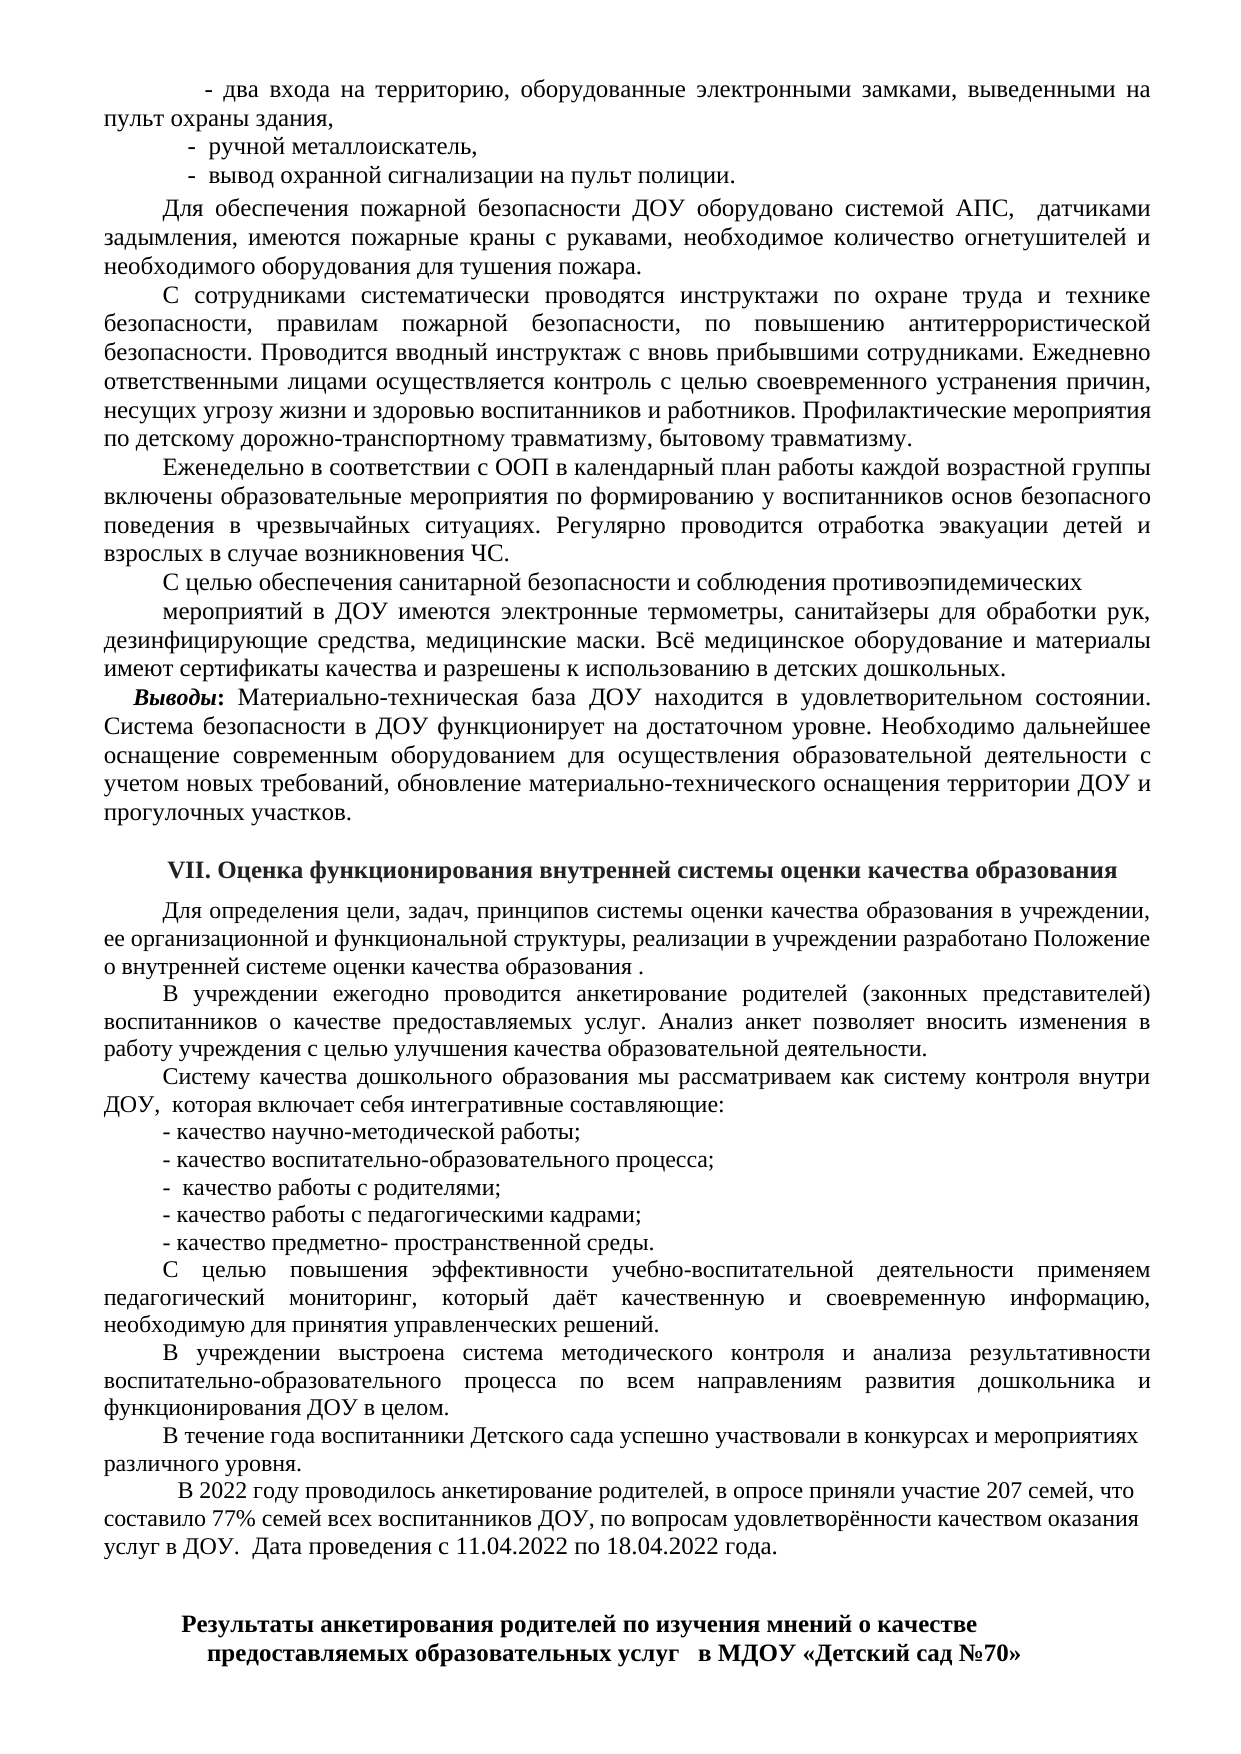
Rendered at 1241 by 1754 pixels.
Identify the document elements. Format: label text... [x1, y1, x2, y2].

text - качество работы с педагогическими кадрами; [103, 1200, 1152, 1228]
text Еженедельно в соответствии с ООП в календарный план работы каждой возрастной группы включены образовательные мероприятия по формированию у воспитанников основ безопасного поведения в чрезвычайных ситуациях. Регулярно проводится отработка эвакуации детей и взрослых в случае возникновения ЧС. [103, 452, 1152, 567]
text - качество предметно- пространственной среды. [103, 1228, 1152, 1255]
text мероприятий в ДОУ имеются электронные термометры, санитайзеры для обработки рук, дезинфицирующие средства, медицинские маски. Всё медицинское оборудование и материалы имеют сертификаты качества и разрешены к использованию в детских дошкольных. [103, 596, 1152, 682]
text В течение года воспитанники Детского сада успешно участвовали в конкурсах и мероприятиях различного уровня. [103, 1421, 1152, 1476]
text В учреждении ежегодно проводится анкетирование родителей (законных представителей) воспитанников о качестве предоставляемых услуг. Анализ анкет позволяет вносить изменения в работу учреждения с целью улучшения качества образовательной деятельности. [103, 979, 1152, 1062]
text - вывод охранной сигнализации на пульт полиции. [103, 160, 1152, 189]
text Выводы: Материально-техническая база ДОУ находится в удовлетворительном состоянии. Система безопасности в ДОУ функционирует на достаточном уровне. Необходимо дальнейшее оснащение современным оборудованием для осуществления образовательной деятельности с учетом новых требований, обновление материально-технического оснащения территории ДОУ и прогулочных участков. [103, 682, 1152, 826]
text Для определения цели, задач, принципов системы оценки качества образования в учреждении, ее организационной и функциональной структуры, реализации в учреждении разработано Положение о внутренней системе оценки качества образования . [103, 896, 1152, 979]
text С сотрудниками систематически проводятся инструктажи по охране труда и технике безопасности, правилам пожарной безопасности, по повышению антитеррористической безопасности. Проводится вводный инструктаж с вновь прибывшими сотрудниками. Ежедневно ответственными лицами осуществляется контроль с целью своевременного устранения причин, несущих угрозу жизни и здоровью воспитанников и работников. Профилактические мероприятия по детскому дорожно-транспортному травматизму, бытовому травматизму. [103, 280, 1152, 452]
text Систему качества дошкольного образования мы рассматриваем как систему контроля внутри ДОУ, которая включает себя интегративные составляющие: [103, 1062, 1152, 1117]
text - качество воспитательно-образовательного процесса; [103, 1145, 1152, 1172]
text - качество работы с родителями; [103, 1172, 1152, 1200]
text - качество научно-методической работы; [103, 1117, 1152, 1145]
text - ручной металлоискатель, [103, 131, 1152, 160]
text Для обеспечения пожарной безопасности ДОУ оборудовано системой АПС, датчиками задымления, имеются пожарные краны с рукавами, необходимое количество огнетушителей и необходимого оборудования для тушения пожара. [103, 193, 1152, 280]
text С целью обеспечения санитарной безопасности и соблюдения противоэпидемических [103, 567, 1152, 596]
text В 2022 году проводилось анкетирование родителей, в опросе приняли участие 207 семей, что составило 77% семей всех воспитанников ДОУ, по вопросам удовлетворённости качеством оказания услуг в ДОУ. Дата проведения с 11.04.2022 по 18.04.2022 года. [103, 1476, 1152, 1560]
text Результаты анкетирования родителей по изучения мнений о качестве предоставляемых образовательных услуг в МДОУ «Детский сад №70» [162, 1609, 1152, 1666]
text - два входа на территорию, оборудованные электронными замками, выведенными на пульт охраны здания, [103, 74, 1152, 131]
text В учреждении выстроена система методического контроля и анализа результативности воспитательно-образовательного процесса по всем направлениям развития дошкольника и функционирования ДОУ в целом. [103, 1338, 1152, 1421]
text VII. Оценка функционирования внутренней системы оценки качества образования [103, 855, 1152, 883]
text С целью повышения эффективности учебно-воспитательной деятельности применяем педагогический мониторинг, который даёт качественную и своевременную информацию, необходимую для принятия управленческих решений. [103, 1255, 1152, 1338]
